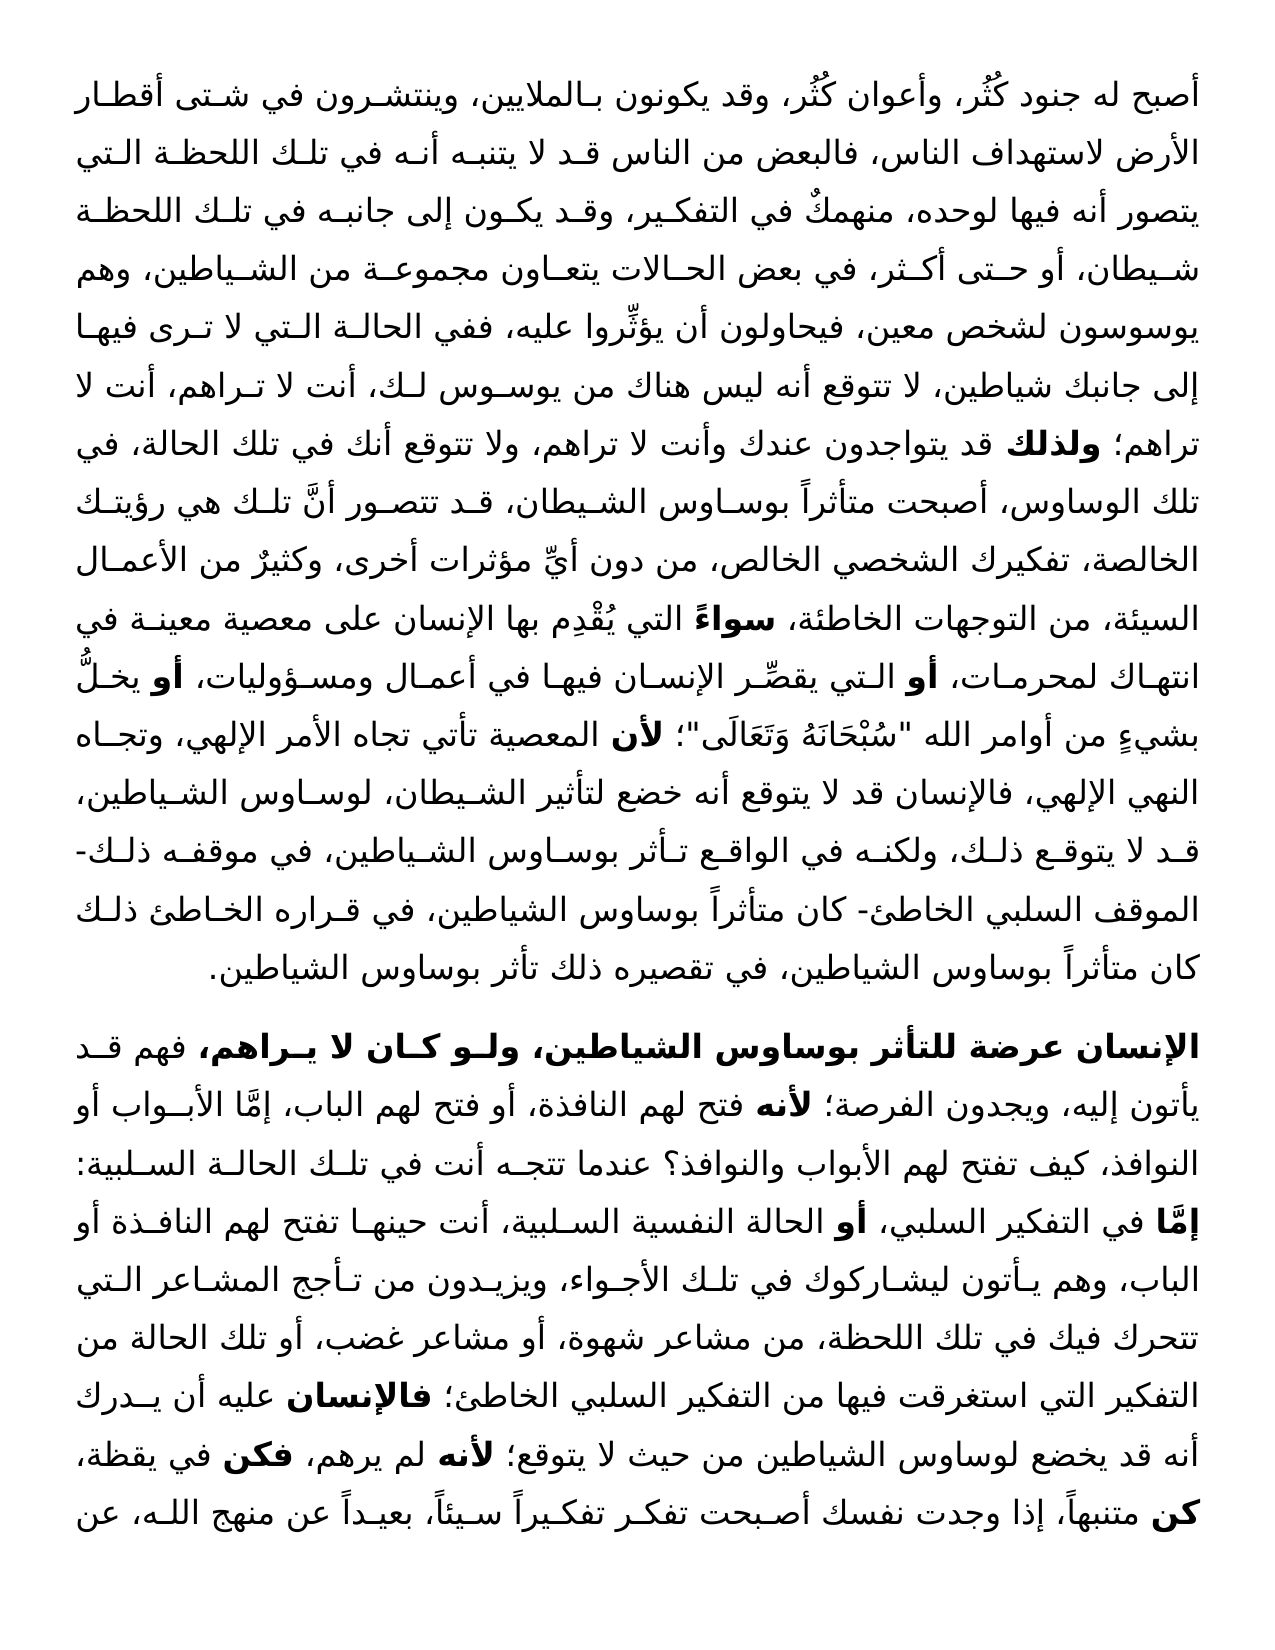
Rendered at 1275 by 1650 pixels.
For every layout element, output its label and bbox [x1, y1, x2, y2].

text [75, 75, 1200, 987]
text [75, 1027, 1200, 1532]
